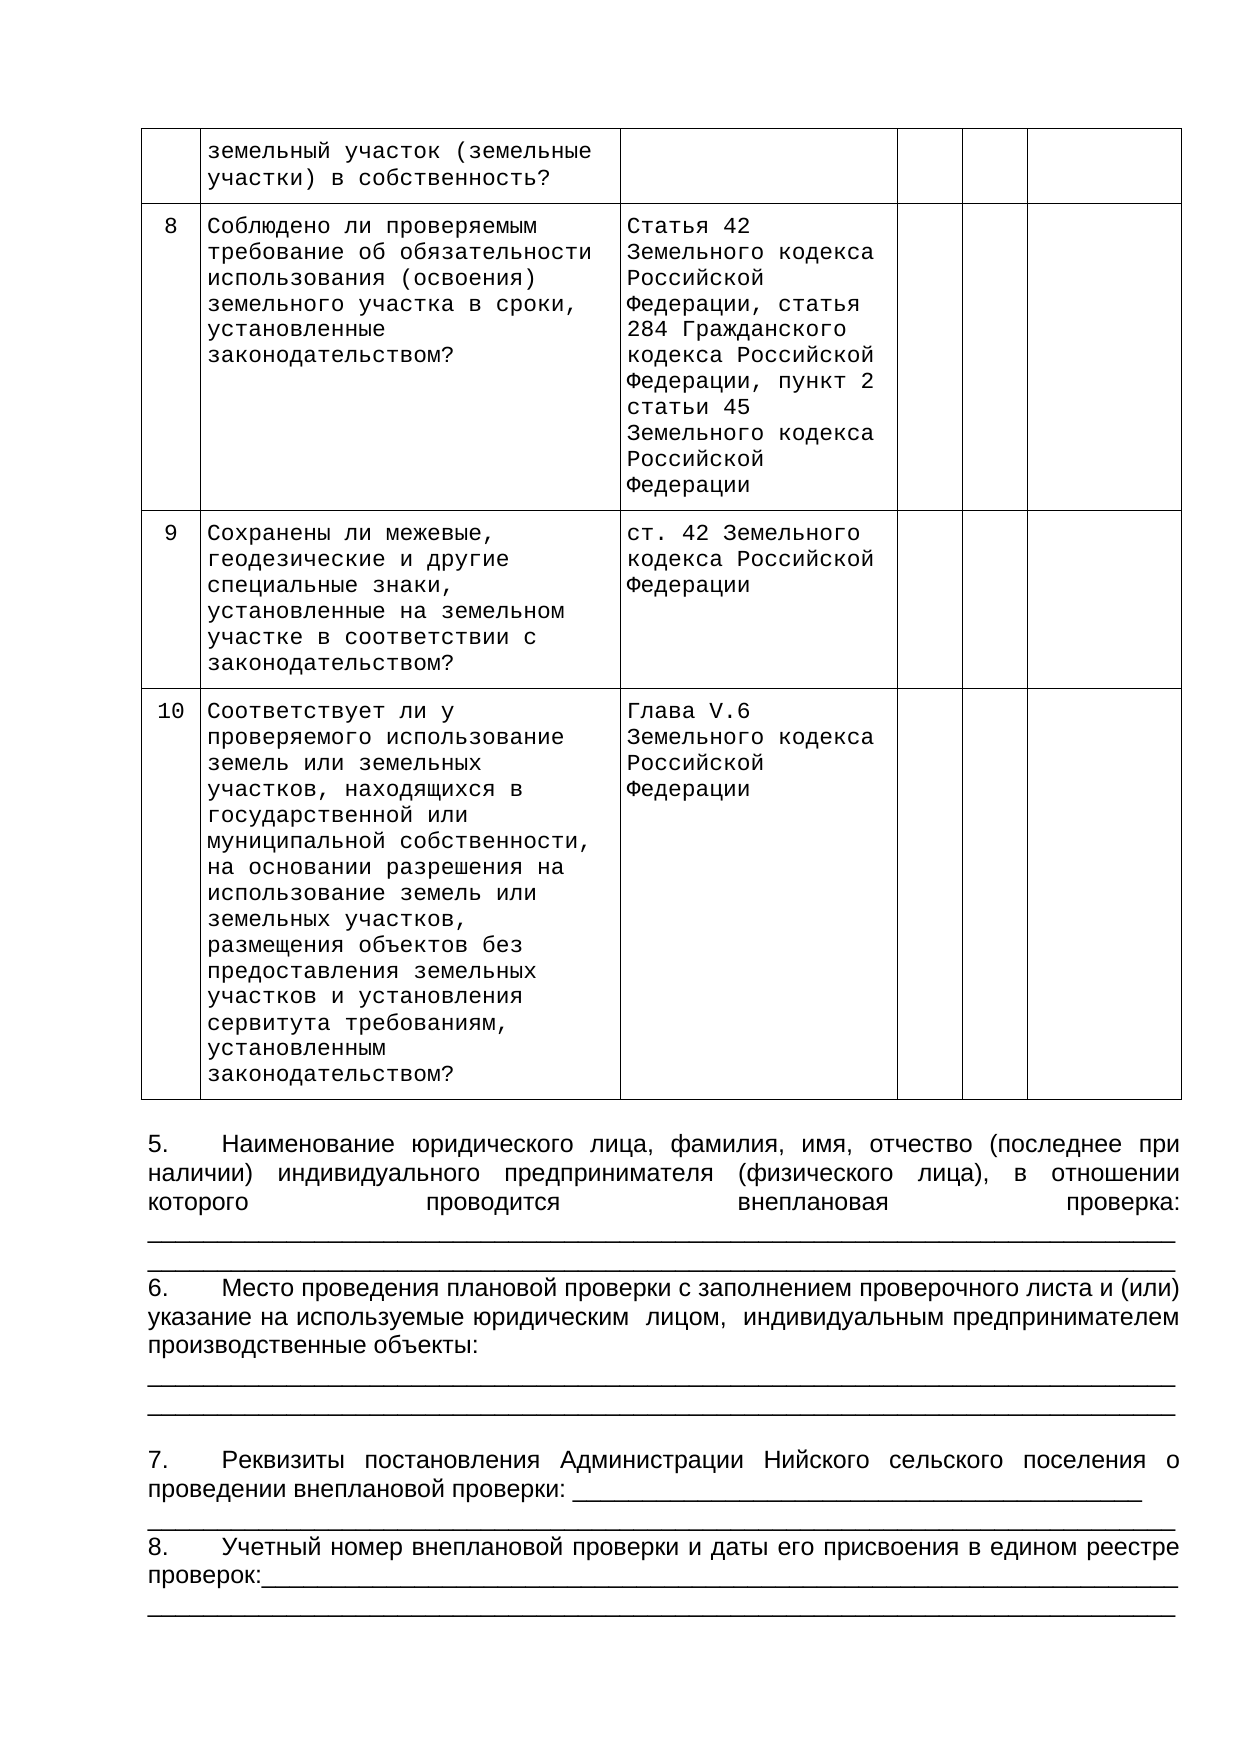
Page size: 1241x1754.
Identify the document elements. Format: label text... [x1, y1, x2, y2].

text 6. Место проведения плановой проверки с заполнением проверочного листа и (или) указание на используемые юридическим лицом, индивидуальным предпринимателем производственные объекты: [148, 1273, 1181, 1359]
table_cell 9 [142, 511, 200, 688]
text 7. Реквизиты постановления Администрации Нийского сельского поселения о проведении внеплановой проверки: _________________________________________ [148, 1445, 1181, 1503]
table_cell Соблюдено ли проверяемым требование об обязательности использования (освоения) земельного участка в сроки, установленные законодательством? [201, 204, 620, 510]
text 8. Учетный номер внеплановой проверки и даты его присвоения в едином реестре проверок:__________________________________________________________________ [148, 1532, 1181, 1589]
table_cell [621, 129, 897, 202]
table_cell [1028, 689, 1181, 1099]
table_cell [898, 129, 962, 202]
text __________________________________________________________________________ [148, 1244, 1181, 1273]
table_cell [963, 511, 1027, 688]
table_cell [963, 204, 1027, 510]
text __________________________________________________________________________ [148, 1503, 1181, 1532]
table_cell Сохранены ли межевые, геодезические и другие специальные знаки, установленные на земельном участке в соответствии с законодательством? [201, 511, 620, 688]
table_cell 10 [142, 689, 200, 1099]
table_cell [1028, 129, 1181, 202]
text __________________________________________________________________________ [148, 1388, 1181, 1417]
text __________________________________________________________________________ [148, 1359, 1181, 1388]
table_cell 7 [142, 129, 200, 202]
table_cell [898, 689, 962, 1099]
text 5. Наименование юридического лица, фамилия, имя, отчество (последнее при наличии) индивидуального предпринимателя (физического лица), в отношении которого проводится внеплановая проверка: __________________________________________________________________________ [148, 1129, 1181, 1244]
table_cell 8 [142, 204, 200, 510]
table_cell [898, 204, 962, 510]
table_cell [963, 689, 1027, 1099]
table_cell [1028, 204, 1181, 510]
table_cell Глава V.6 Земельного кодекса Российской Федерации [621, 689, 897, 1099]
text __________________________________________________________________________ [148, 1589, 1181, 1618]
table_cell [898, 511, 962, 688]
table_cell Соответствует ли у проверяемого использование земель или земельных участков, находящихся в государственной или муниципальной собственности, на основании разрешения на использование земель или земельных участков, размещения объектов без предоставления земельных участков и установления сервитута требованиям, установленным законодательством? [201, 689, 620, 1099]
table_cell [1028, 511, 1181, 688]
table_cell ст. 42 Земельного кодекса Российской Федерации [621, 511, 897, 688]
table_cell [201, 129, 620, 202]
table_cell Статья 42 Земельного кодекса Российской Федерации, статья 284 Гражданского кодекса Российской Федерации, пункт 2 статьи 45 Земельного кодекса Российской Федерации [621, 204, 897, 510]
table_cell [963, 129, 1027, 202]
